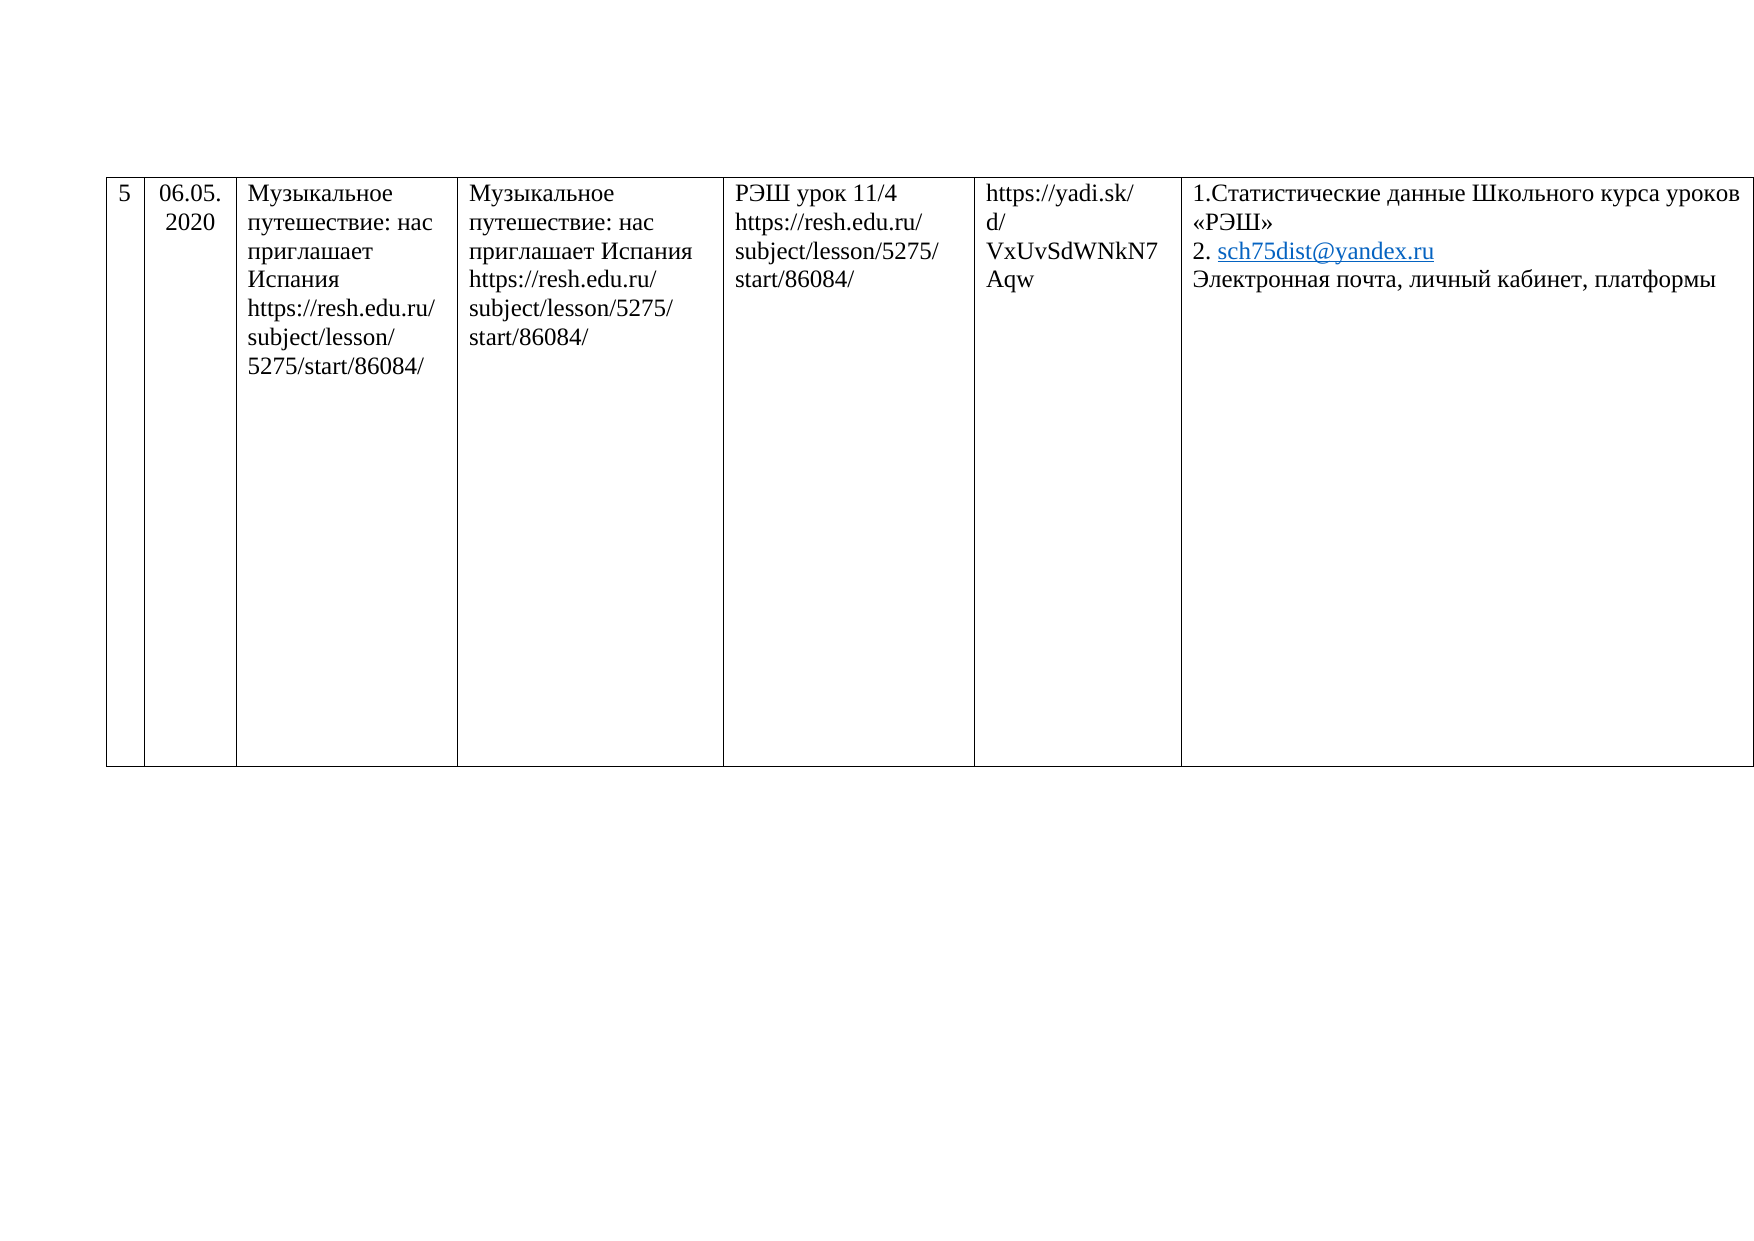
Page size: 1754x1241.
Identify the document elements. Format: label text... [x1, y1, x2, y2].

table_cell РЭШ урок 11/4 https://resh.edu.ru/subject/lesson/5275/start/86084/ [724, 178, 974, 766]
table_cell https://yadi.sk/d/VxUvSdWNkN7Aqw [975, 178, 1181, 766]
table_cell Музыкальное путешествие: нас приглашает Испания https://resh.edu.ru/subject/lesson/5275/start/86084/ [458, 178, 723, 766]
table_cell 5 [107, 178, 144, 766]
table_cell 1.Статистические данные Школьного курса уроков «РЭШ» 2. sch75dist@yandex.ru Электронная почта, личный кабинет, платформы [1182, 178, 1753, 766]
table_cell Музыкальное путешествие: нас приглашает Испания https://resh.edu.ru/subject/lesson/5275/start/86084/ [237, 178, 457, 766]
table_cell 06.05.2020 [145, 178, 236, 766]
